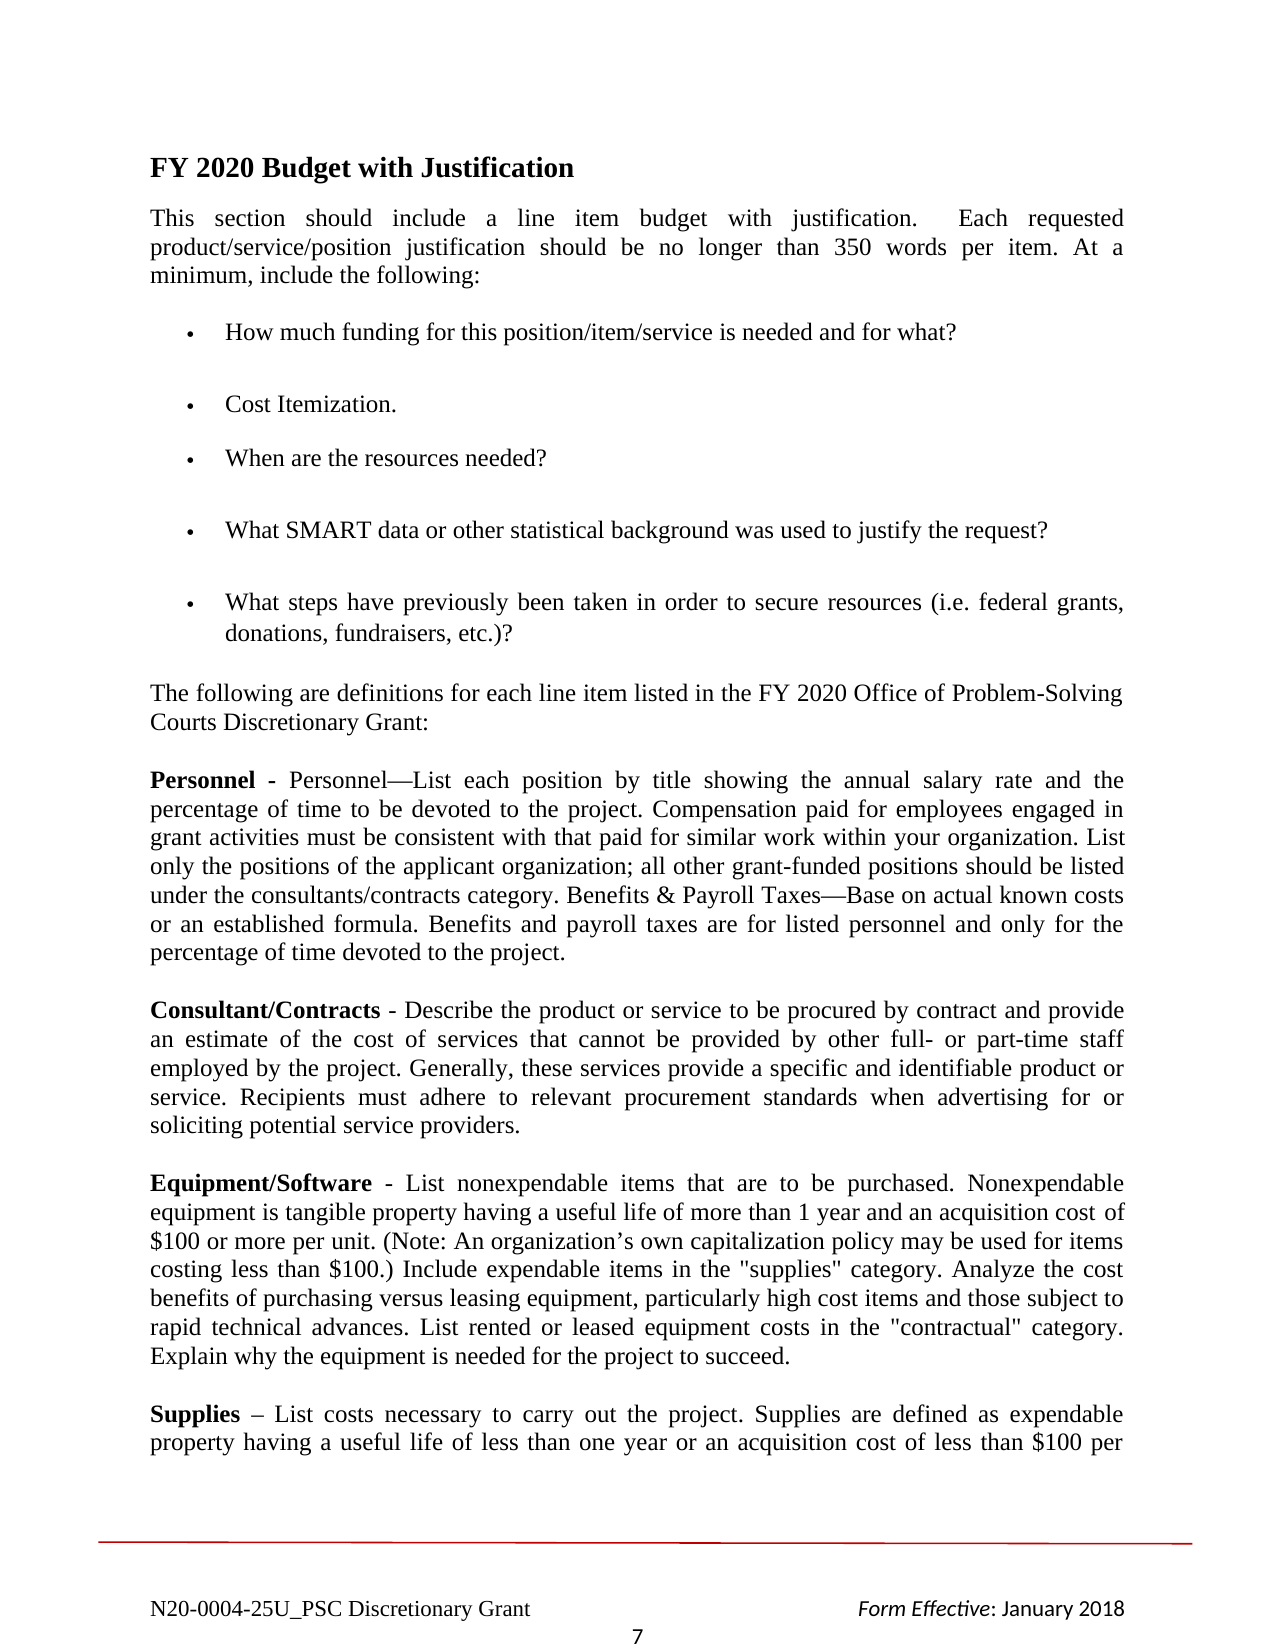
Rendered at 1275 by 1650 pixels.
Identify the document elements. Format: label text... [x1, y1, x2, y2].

list How much funding for this position/item/service is needed and for what? [187, 317, 1125, 346]
text The following are definitions for each line item listed in the FY 2020 Office of Problem-Solving Courts Discretionary Grant: [150, 678, 1125, 736]
list Cost Itemization. [187, 389, 1124, 418]
text FY 2020 Budget with Justification [150, 150, 1125, 183]
list What steps have previously been taken in order to secure resources (i.e. federal grants, donations, fundraisers, etc.)? [187, 587, 1125, 647]
text Personnel - Personnel—List each position by title showing the annual salary rate and the percentage of time to be devoted to the project. Compensation paid for employees engaged in grant activities must be consistent with that paid for similar work within your organization. List only the positions of the applicant organization; all other grant-funded positions should be listed under the consultants/contracts category. Benefits & Payroll Taxes—Base on actual known costs or an established formula. Benefits and payroll taxes are for listed personnel and only for the percentage of time devoted to the project. [150, 765, 1125, 966]
list When are the resources needed? [187, 443, 1125, 472]
text Equipment/Software - List nonexpendable items that are to be purchased. Nonexpendable equipment is tangible property having a useful life of more than 1 year and an acquisition cost of $100 or more per unit. (Note: An organization’s own capitalization policy may be used for items costing less than $100.) Include expendable items in the "supplies" category. Analyze the cost benefits of purchasing versus leasing equipment, particularly high cost items and those subject to rapid technical advances. List rented or leased equipment costs in the "contractual" category. Explain why the equipment is needed for the project to succeed. [150, 1168, 1125, 1369]
text This section should include a line item budget with justification. Each requested product/service/position justification should be no longer than 350 words per item. At a minimum, include the following: [150, 203, 1125, 289]
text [150, 1399, 1125, 1456]
text Consultant/Contracts - Describe the product or service to be procured by contract and provide an estimate of the cost of services that cannot be provided by other full- or part-time staff employed by the project. Generally, these services provide a specific and identifiable product or service. Recipients must adhere to relevant procurement standards when advertising for or soliciting potential service providers. [150, 995, 1125, 1139]
list What SMART data or other statistical background was used to justify the request? [187, 515, 1125, 544]
